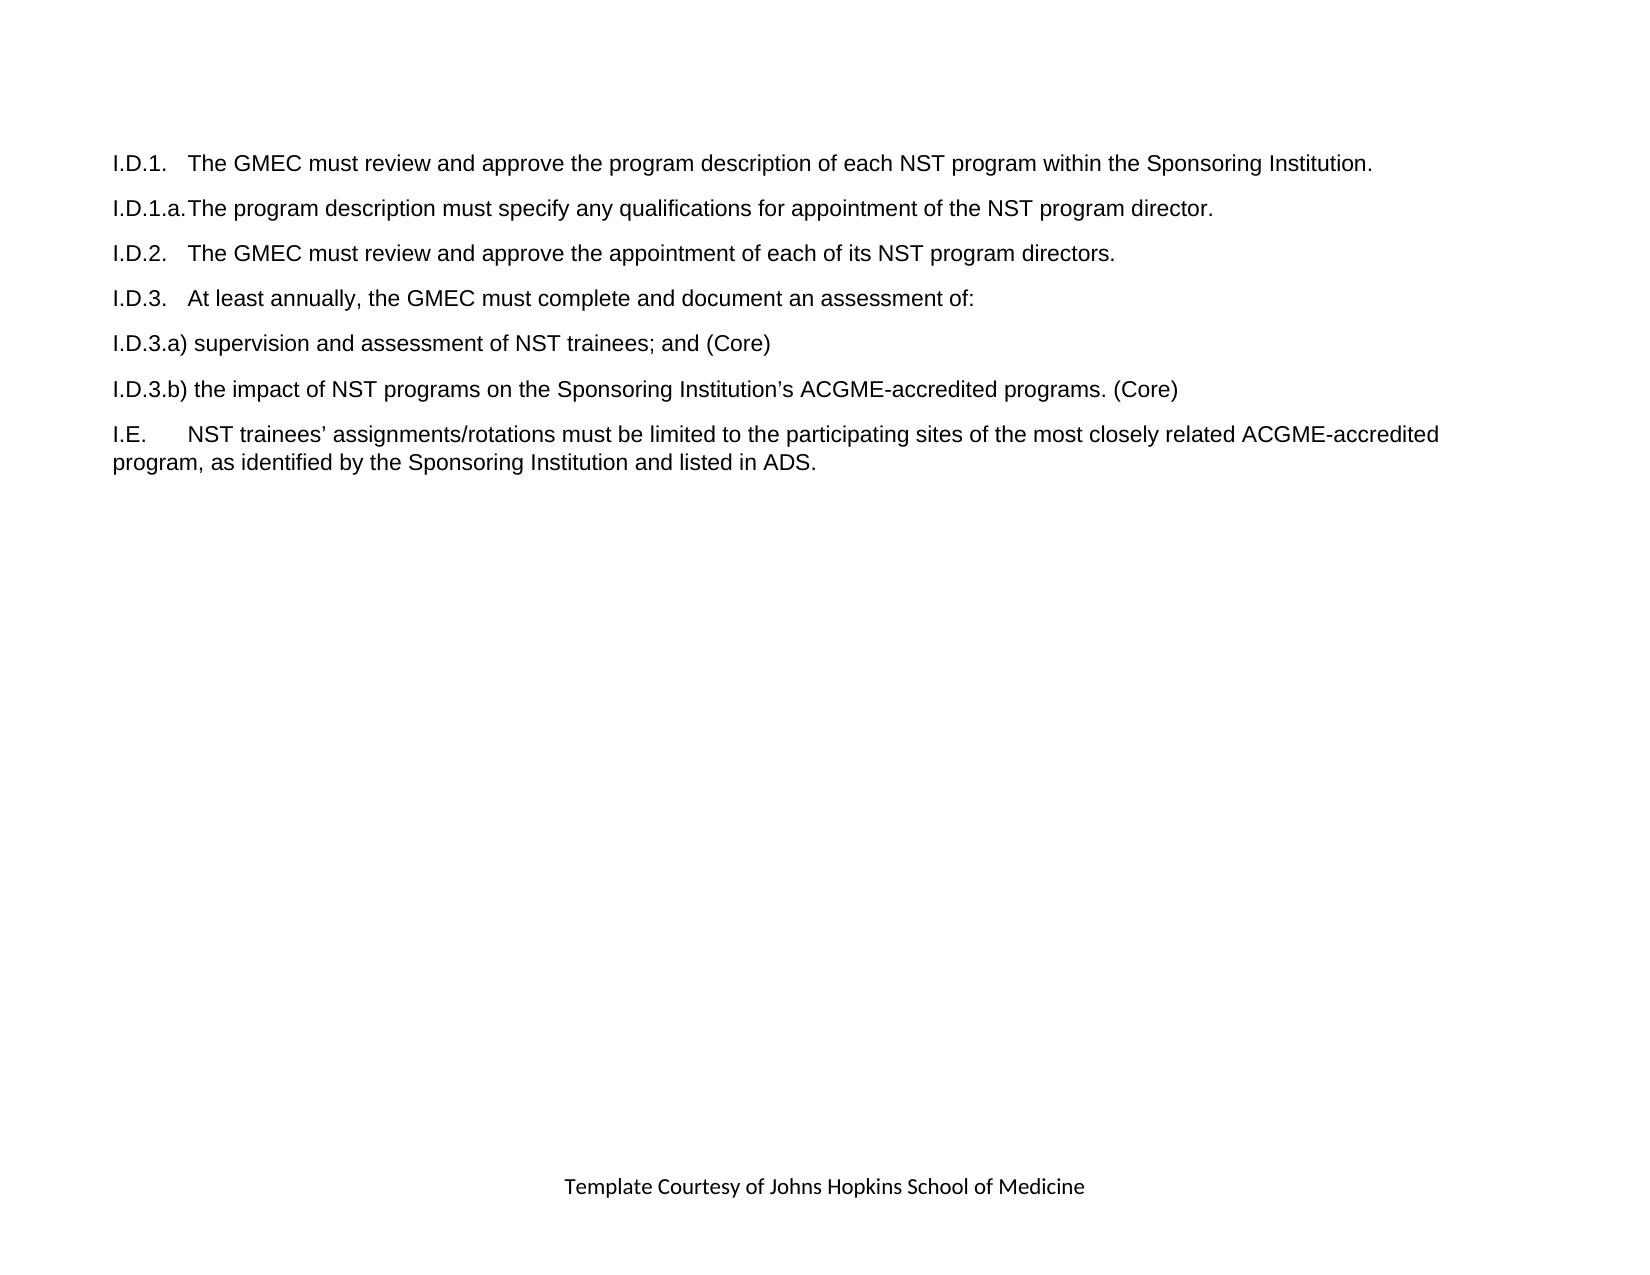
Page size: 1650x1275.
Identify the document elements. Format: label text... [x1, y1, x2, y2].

text I.D.1. The GMEC must review and approve the program description of each NST program within the Sponsoring Institution. [112, 150, 1537, 176]
text I.D.3. At least annually, the GMEC must complete and document an assessment of: [112, 285, 1537, 312]
text I.D.1.a. The program description must specify any qualifications for appointment of the NST program director. [112, 195, 1537, 221]
text I.E. NST trainees’ assignments/rotations must be limited to the participating sites of the most closely related ACGME-accredited program, as identified by the Sponsoring Institution and listed in ADS. [112, 421, 1537, 475]
text I.D.3.b) the impact of NST programs on the Sponsoring Institution’s ACGME-accredited programs. (Core) [112, 376, 1537, 402]
text I.D.2. The GMEC must review and approve the appointment of each of its NST program directors. [112, 240, 1537, 267]
text I.D.3.a) supervision and assessment of NST trainees; and (Core) [112, 330, 1537, 357]
